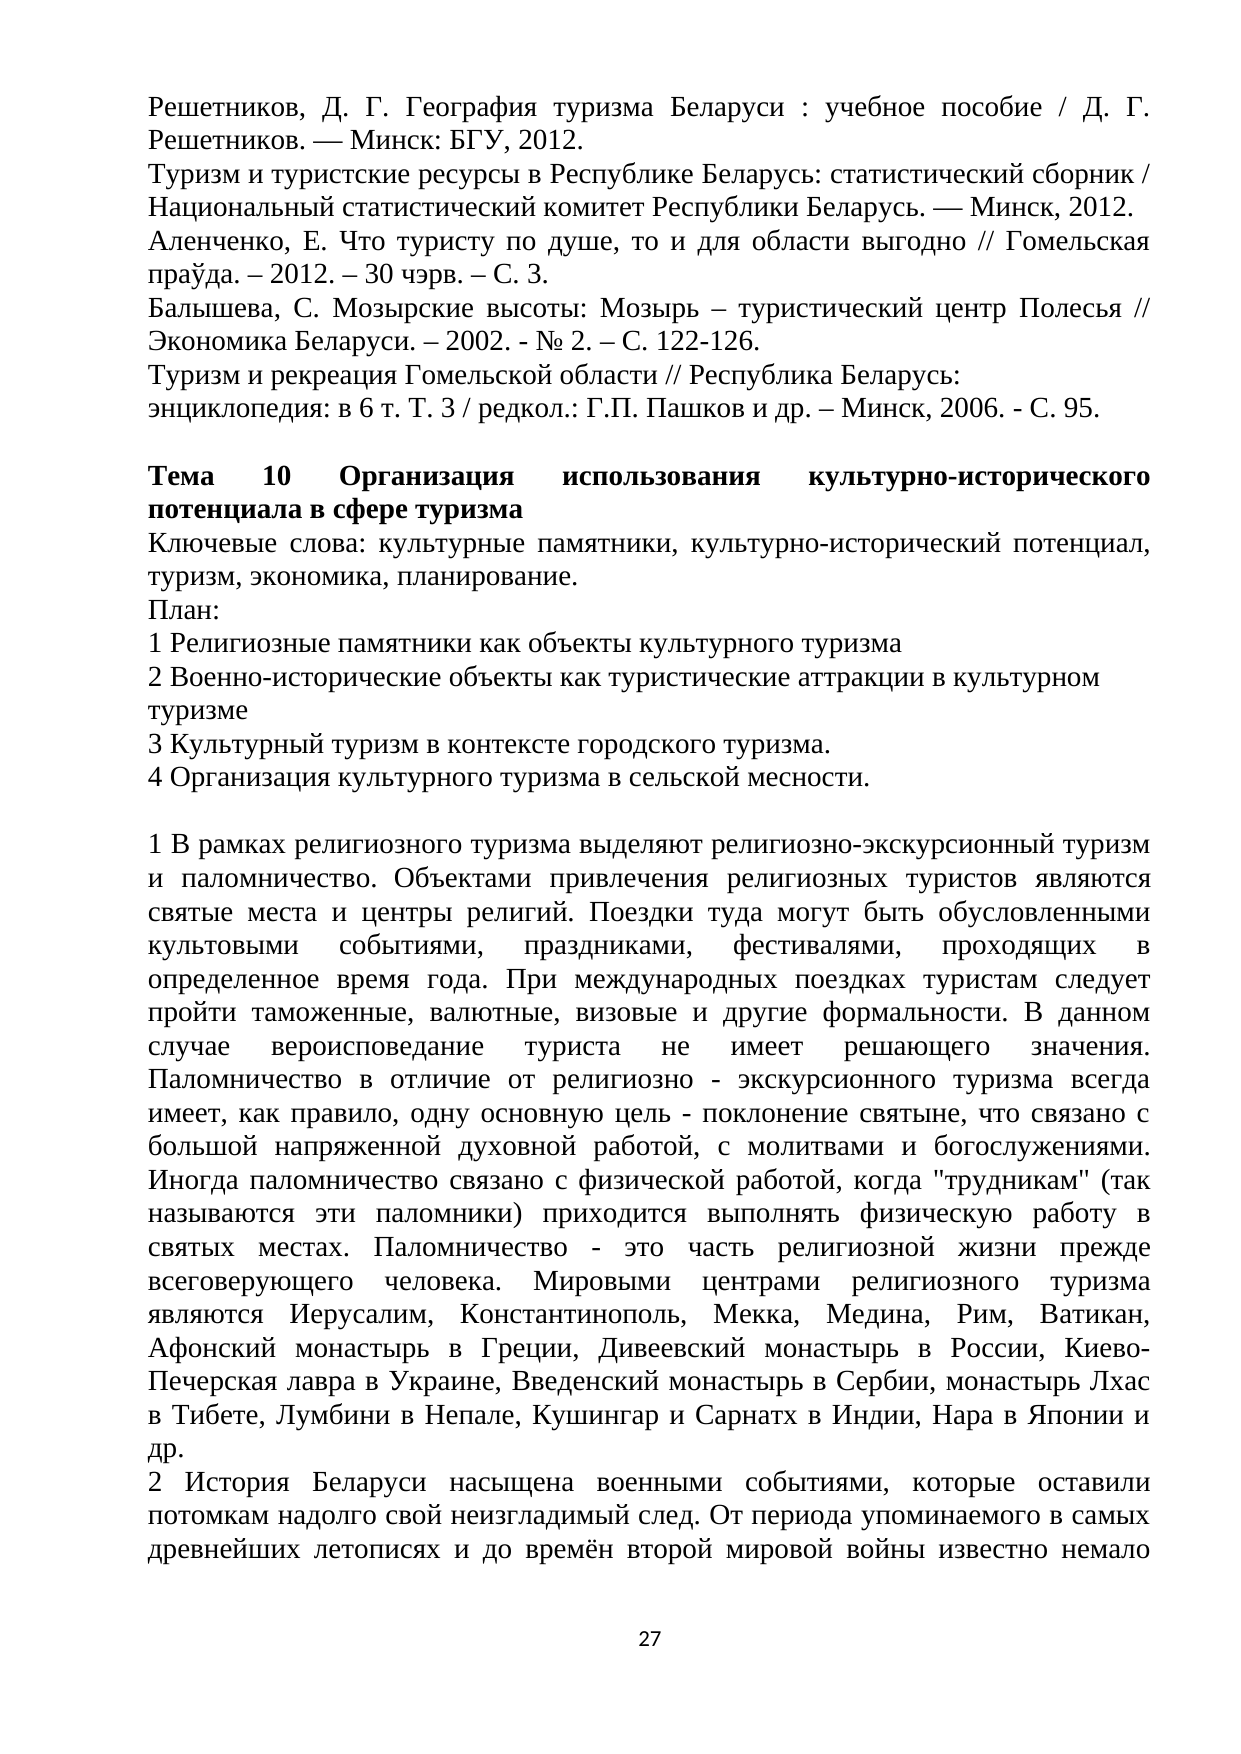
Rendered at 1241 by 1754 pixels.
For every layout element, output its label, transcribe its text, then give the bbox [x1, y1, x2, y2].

text 1 Религиозные памятники как объекты культурного туризма [148, 625, 1152, 659]
text 1 В рамках религиозного туризма выделяют религиозно-экскурсионный туризм и паломничество. Объектами привлечения религиозных туристов являются святые места и центры религий. Поездки туда могут быть обусловленными культовыми событиями, праздниками, фестивалями, проходящих в определенное время года. При международных поездках туристам следует пройти таможенные, валютные, визовые и другие формальности. В данном случае вероисповедание туриста не имеет решающего значения. Паломничество в отличие от религиозно - экскурсионного туризма всегда имеет, как правило, одну основную цель - поклонение святыне, что связано с большой напряженной духовной работой, с молитвами и богослужениями. Иногда паломничество связано с физической работой, когда "трудникам" (так называются эти паломники) приходится выполнять физическую работу в святых местах. Паломничество - это часть религиозной жизни прежде всеговерующего человека. Мировыми центрами религиозного туризма являются Иерусалим, Константинополь, Мекка, Медина, Рим, Ватикан, Афонский монастырь в Греции, Дивеевский монастырь в России, Киево-Печерская лавра в Украине, Введенский монастырь в Сербии, монастырь Лхас в Тибете, Лумбини в Непале, Кушингар и Сарнатх в Индии, Нара в Японии и др. [148, 827, 1152, 1464]
text Туризм и рекреация Гомельской области // Республика Беларусь: [148, 357, 1152, 391]
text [148, 1464, 1152, 1564]
text Ключевые слова: культурные памятники, культурно-исторический потенциал, туризм, экономика, планирование. [148, 525, 1152, 592]
text энциклопедия: в 6 т. Т. 3 / редкол.: Г.П. Пашков и др. – Минск, 2006. - С. 95. [148, 391, 1152, 424]
text 3 Культурный туризм в контексте городского туризма. [148, 726, 1152, 759]
text Туризм и туристские ресурсы в Республике Беларусь: статистический сборник / Национальный статистический комитет Республики Беларусь. — Минск, 2012. [148, 156, 1152, 223]
text 4 Организация культурного туризма в сельской месности. [148, 759, 1152, 793]
text Тема 10 Организация использования культурно-исторического потенциала в сфере туризма [148, 458, 1152, 525]
text 2 Военно-исторические объекты как туристические аттракции в культурном туризме [148, 659, 1152, 726]
text Решетников, Д. Г. География туризма Беларуси : учебное пособие / Д. Г. Решетников. — Минск: БГУ, 2012. [148, 89, 1152, 156]
text Аленченко, Е. Что туристу по душе, то и для области выгодно // Гомельская праўда. – 2012. – 30 чэрв. – С. 3. [148, 223, 1152, 290]
text План: [148, 592, 1152, 625]
text Балышева, С. Мозырские высоты: Мозырь – туристический центр Полесья // Экономика Беларуси. – 2002. - № 2. – С. 122-126. [148, 290, 1152, 357]
